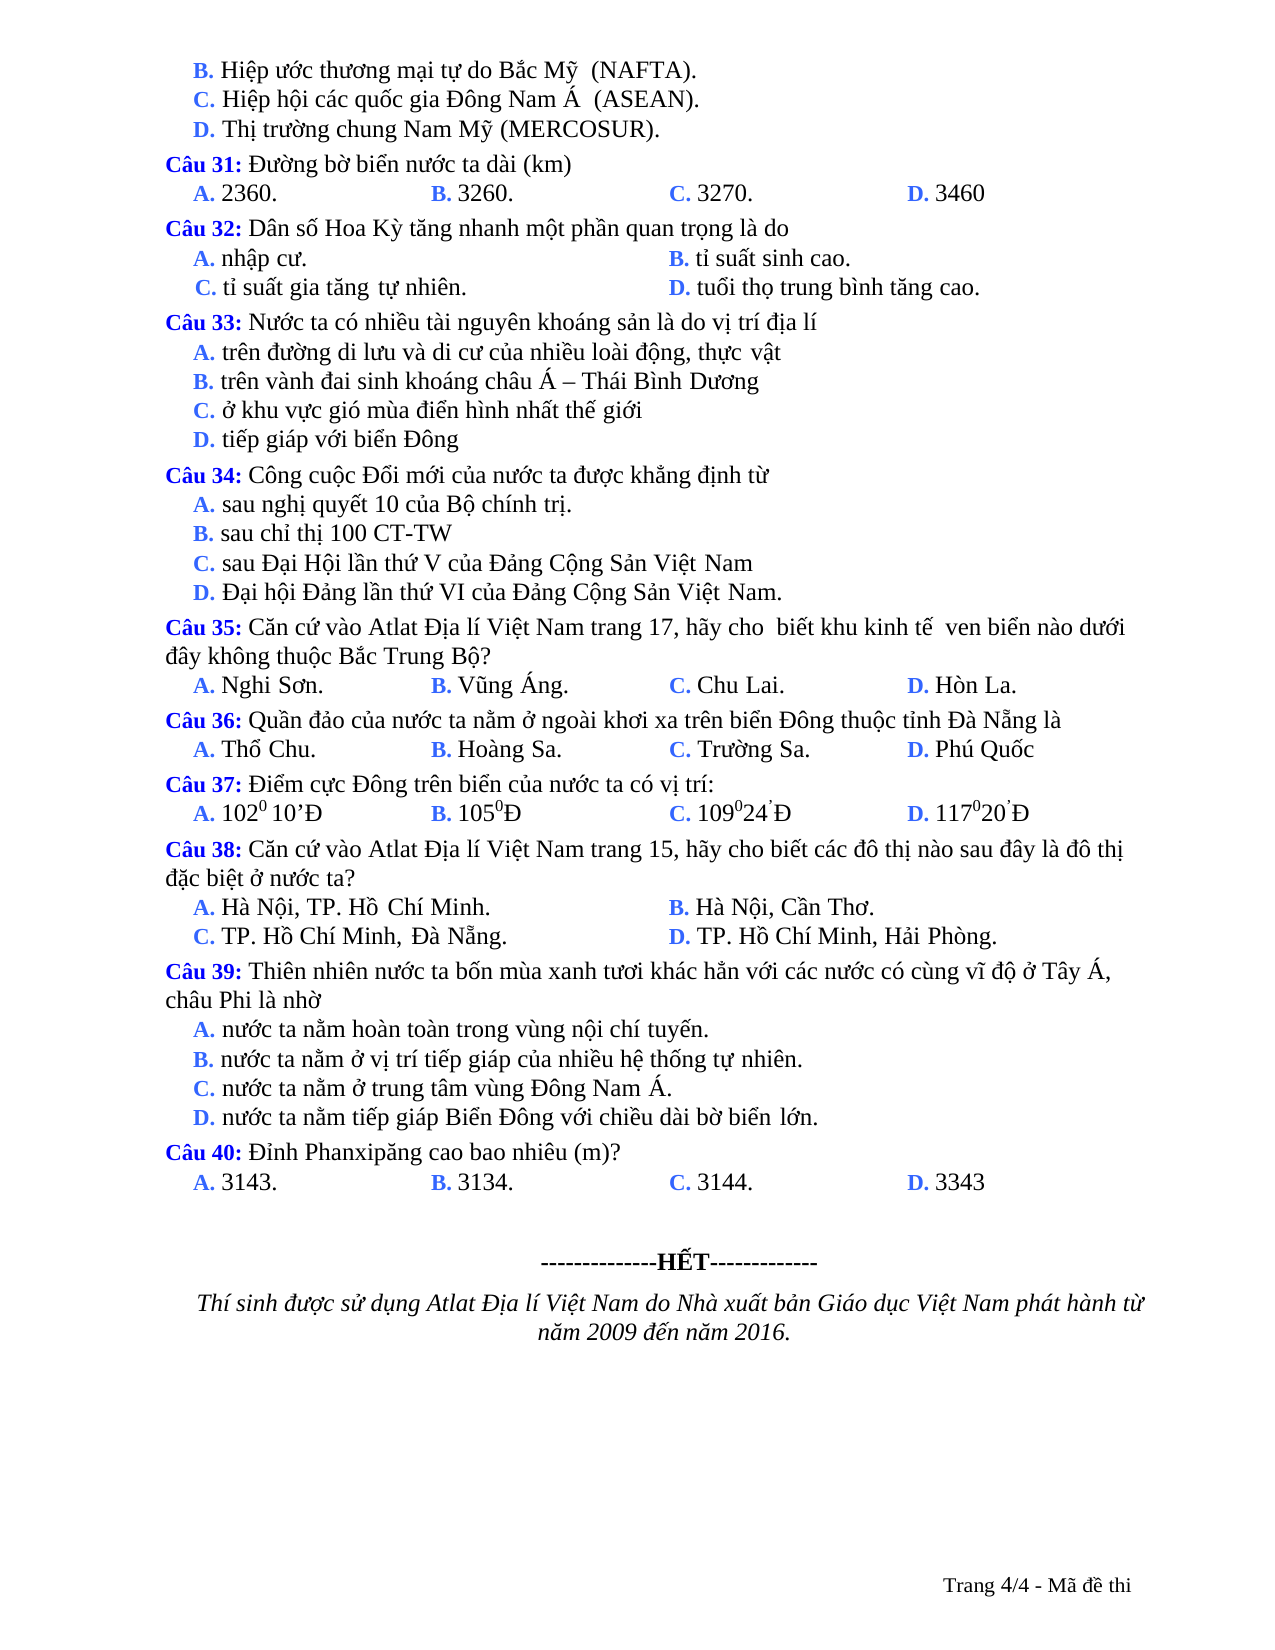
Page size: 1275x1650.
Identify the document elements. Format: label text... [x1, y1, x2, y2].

text A. Nghi Sơn. B. Vũng Áng. C. Chu Lai. D. Hòn La. [193, 670, 1204, 699]
list nước ta nằm hoàn toàn trong vùng nội chí tuyến. [193, 1014, 1204, 1043]
list tiếp giáp với biển Đông [193, 424, 1204, 453]
list Đại hội Đảng lần thứ VI của Đảng Cộng Sản Việt Nam. [193, 577, 1204, 606]
text Câu 32: Dân số Hoa Kỳ tăng nhanh một phần quan trọng là do [165, 213, 1204, 242]
text Thí sinh được sử dụng Atlat Địa lí Việt Nam do Nhà xuất bản Giáo dục Việt Nam phát hành từ [196, 1288, 1204, 1317]
text A. Hà Nội, TP. Hồ Chí Minh. B. Hà Nội, Cần Thơ. [193, 892, 1204, 921]
text Câu 39: Thiên nhiên nước ta bốn mùa xanh tươi khác hẳn với các nước có cùng vĩ độ ở Tây Á, châu Phi là nhờ [165, 956, 1149, 1014]
text Câu 33: Nước ta có nhiều tài nguyên khoáng sản là do vị trí địa lí [165, 307, 1204, 336]
text Câu 34: Công cuộc Đổi mới của nước ta được khẳng định từ [165, 460, 1204, 488]
list sau Đại Hội lần thứ V của Đảng Cộng Sản Việt Nam [193, 548, 1204, 576]
list Hiệp hội các quốc gia Đông Nam Á (ASEAN). [193, 84, 1204, 113]
list trên vành đai sinh khoáng châu Á – Thái Bình Dương [193, 366, 1204, 395]
text năm 2009 đến năm 2016. [511, 1317, 820, 1346]
text Câu 40: Đỉnh Phanxipăng cao bao nhiêu (m)? [165, 1137, 1204, 1166]
text Câu 31: Đường bờ biển nước ta dài (km) [165, 149, 1204, 178]
list ở khu vực gió mùa điển hình nhất thế giới [193, 395, 1204, 424]
text A. 1020 10’Đ B. 1050Đ C. 109024’Đ D. 117020’Đ [193, 798, 1204, 828]
list Hiệp ước thương mại tự do Bắc Mỹ (NAFTA). [193, 55, 1204, 84]
list nước ta nằm ở vị trí tiếp giáp của nhiều hệ thống tự nhiên. [193, 1044, 1204, 1072]
list sau chỉ thị 100 CT-TW [193, 518, 1204, 547]
subtitle --------------HẾT------------- [536, 1247, 822, 1276]
text A. nhập cư. B. tỉ suất sinh cao. [193, 243, 1204, 272]
text A. 2360. B. 3260. C. 3270. D. 3460 [193, 178, 1204, 207]
text C. TP. Hồ Chí Minh, Đà Nẵng. D. TP. Hồ Chí Minh, Hải Phòng. [193, 921, 1204, 950]
text A. Thổ Chu. B. Hoàng Sa. C. Trường Sa. D. Phú Quốc [193, 734, 1204, 763]
list nước ta nằm ở trung tâm vùng Đông Nam Á. [193, 1073, 1204, 1102]
list trên đường di lưu và di cư của nhiều loài động, thực vật [193, 337, 1204, 365]
text Câu 38: Căn cứ vào Atlat Địa lí Việt Nam trang 15, hãy cho biết các đô thị nào sau đây là đô thị đặc biệt ở nước ta? [165, 834, 1149, 892]
text C. tỉ suất gia tăng tự nhiên. D. tuổi thọ trung bình tăng cao. [194, 272, 1204, 301]
text A. 3143. B. 3134. C. 3144. D. 3343 [193, 1167, 1204, 1196]
list sau nghị quyết 10 của Bộ chính trị. [193, 489, 1204, 518]
text Câu 35: Căn cứ vào Atlat Địa lí Việt Nam trang 17, hãy cho biết khu kinh tế ven biển nào dưới đây không thuộc Bắc Trung Bộ? [165, 612, 1149, 670]
text Câu 36: Quần đảo của nước ta nằm ở ngoài khơi xa trên biển Đông thuộc tỉnh Đà Nẵng là [165, 705, 1204, 734]
list Thị trường chung Nam Mỹ (MERCOSUR). [193, 114, 1204, 143]
list nước ta nằm tiếp giáp Biển Đông với chiều dài bờ biển lớn. [193, 1102, 1204, 1131]
text Câu 37: Điểm cực Đông trên biển của nước ta có vị trí: [165, 770, 1204, 798]
